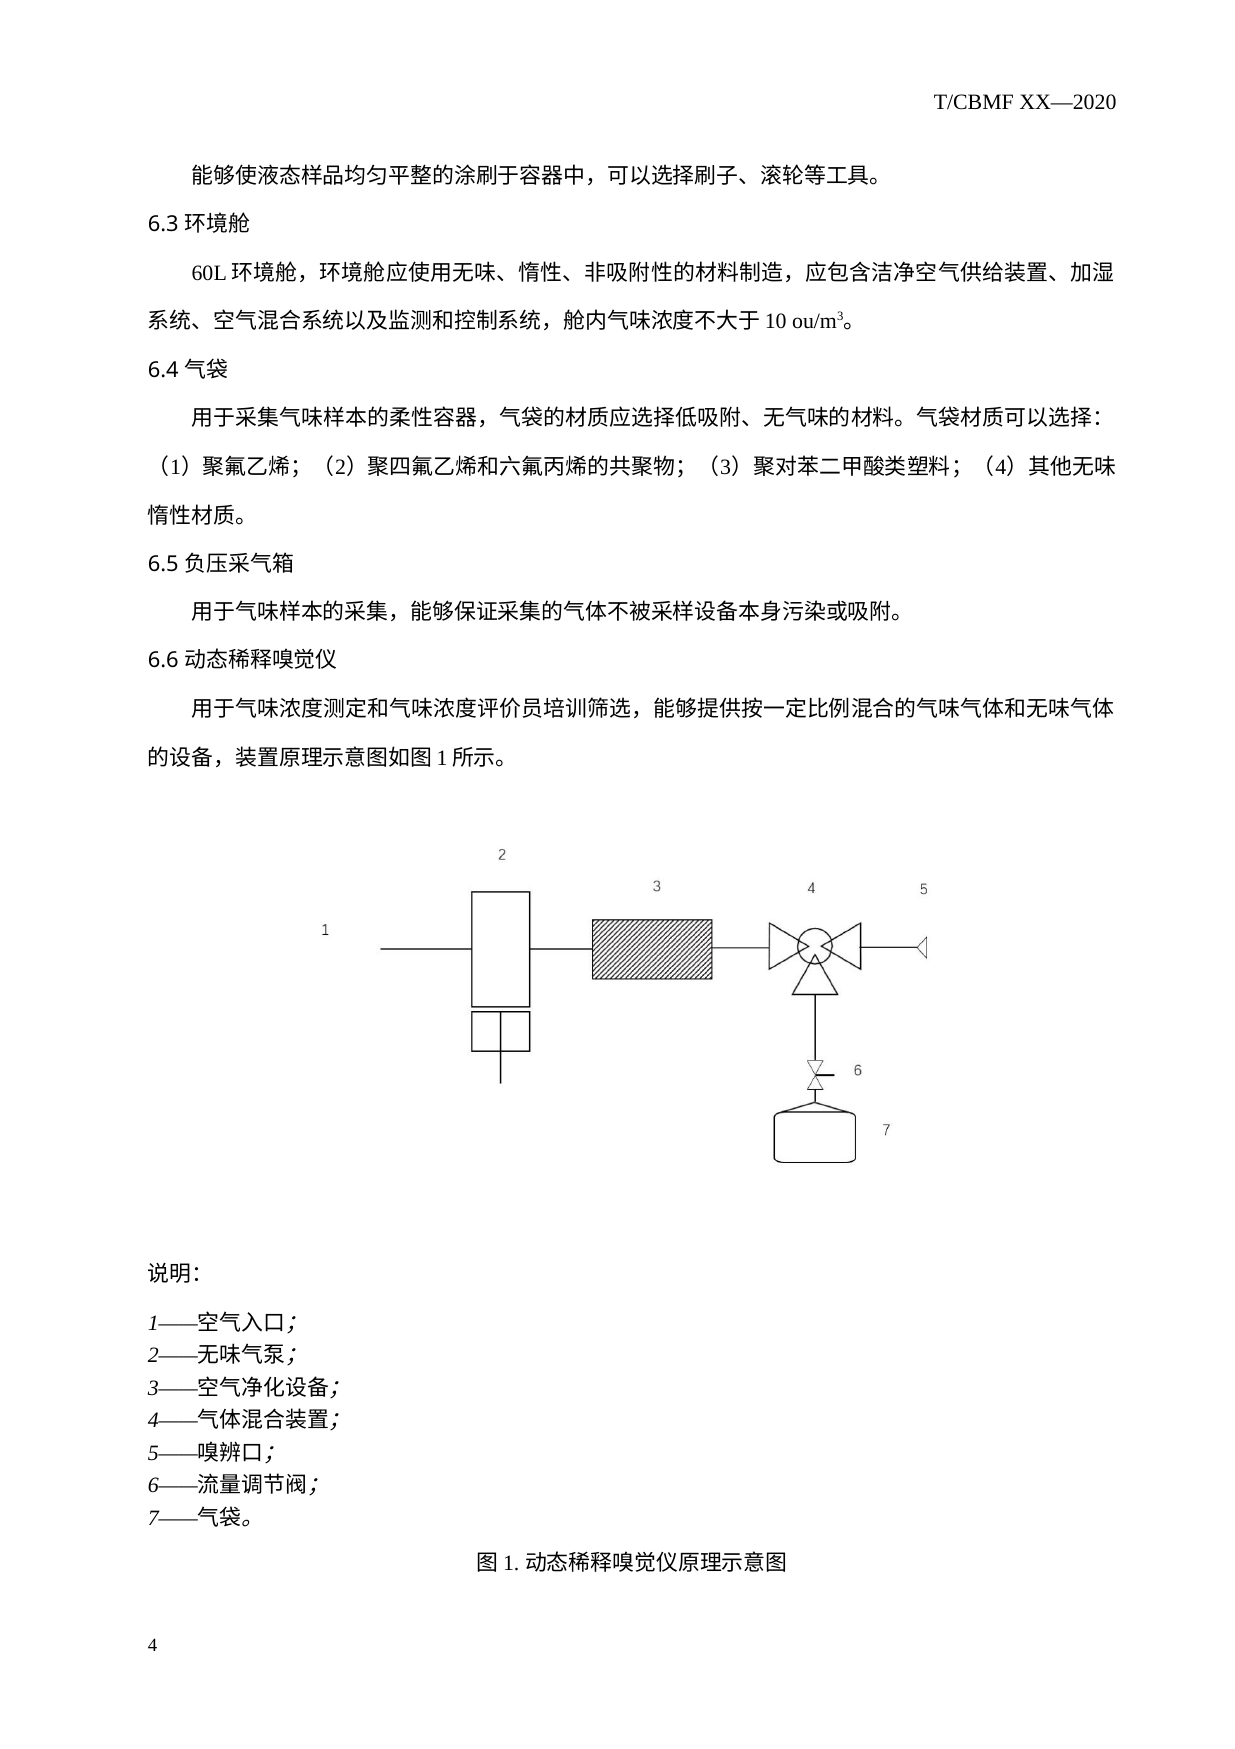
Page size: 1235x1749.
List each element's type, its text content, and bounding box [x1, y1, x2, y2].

text 6.6 动态稀释嗅觉仪 [148, 642, 1116, 675]
text 图1. 动态稀释嗅觉仪原理示意图 [148, 1544, 1116, 1577]
text 6——流量调节阀； [148, 1467, 1116, 1499]
text 60L环境舱，环境舱应使用无味、惰性、非吸附性的材料制造，应包含洁净空气供给装置、加湿系统、空气混合系统以及监测和控制系统，舱内气味浓度不大于10 ou/m3。 [148, 254, 1116, 336]
text 说明： [148, 1256, 1116, 1288]
text 4——气体混合装置； [148, 1402, 1116, 1434]
text 7——气袋。 [148, 1499, 1116, 1532]
text 用于气味浓度测定和气味浓度评价员培训筛选，能够提供按一定比例混合的气味气体和无味气体的设备，装置原理示意图如图1所示。 [148, 691, 1116, 772]
picture [234, 787, 1030, 1235]
text 6.5 负压采气箱 [148, 546, 1116, 578]
text 用于气味样本的采集，能够保证采集的气体不被采样设备本身污染或吸附。 [148, 594, 1116, 626]
text 用于采集气味样本的柔性容器，气袋的材质应选择低吸附、无气味的材料。气袋材质可以选择：（1）聚氟乙烯；（2）聚四氟乙烯和六氟丙烯的共聚物；（3）聚对苯二甲酸类塑料；（4）其他无味惰性材质。 [148, 400, 1116, 530]
text 3——空气净化设备； [148, 1369, 1116, 1402]
text 6.3 环境舱 [148, 206, 1116, 238]
text 5——嗅辨口； [148, 1434, 1116, 1467]
text 1——空气入口； [148, 1304, 1116, 1337]
text 6.4 气袋 [148, 351, 1116, 384]
text 2——无味气泵； [148, 1337, 1116, 1369]
text 能够使液态样品均匀平整的涂刷于容器中，可以选择刷子、滚轮等工具。 [148, 158, 1116, 190]
